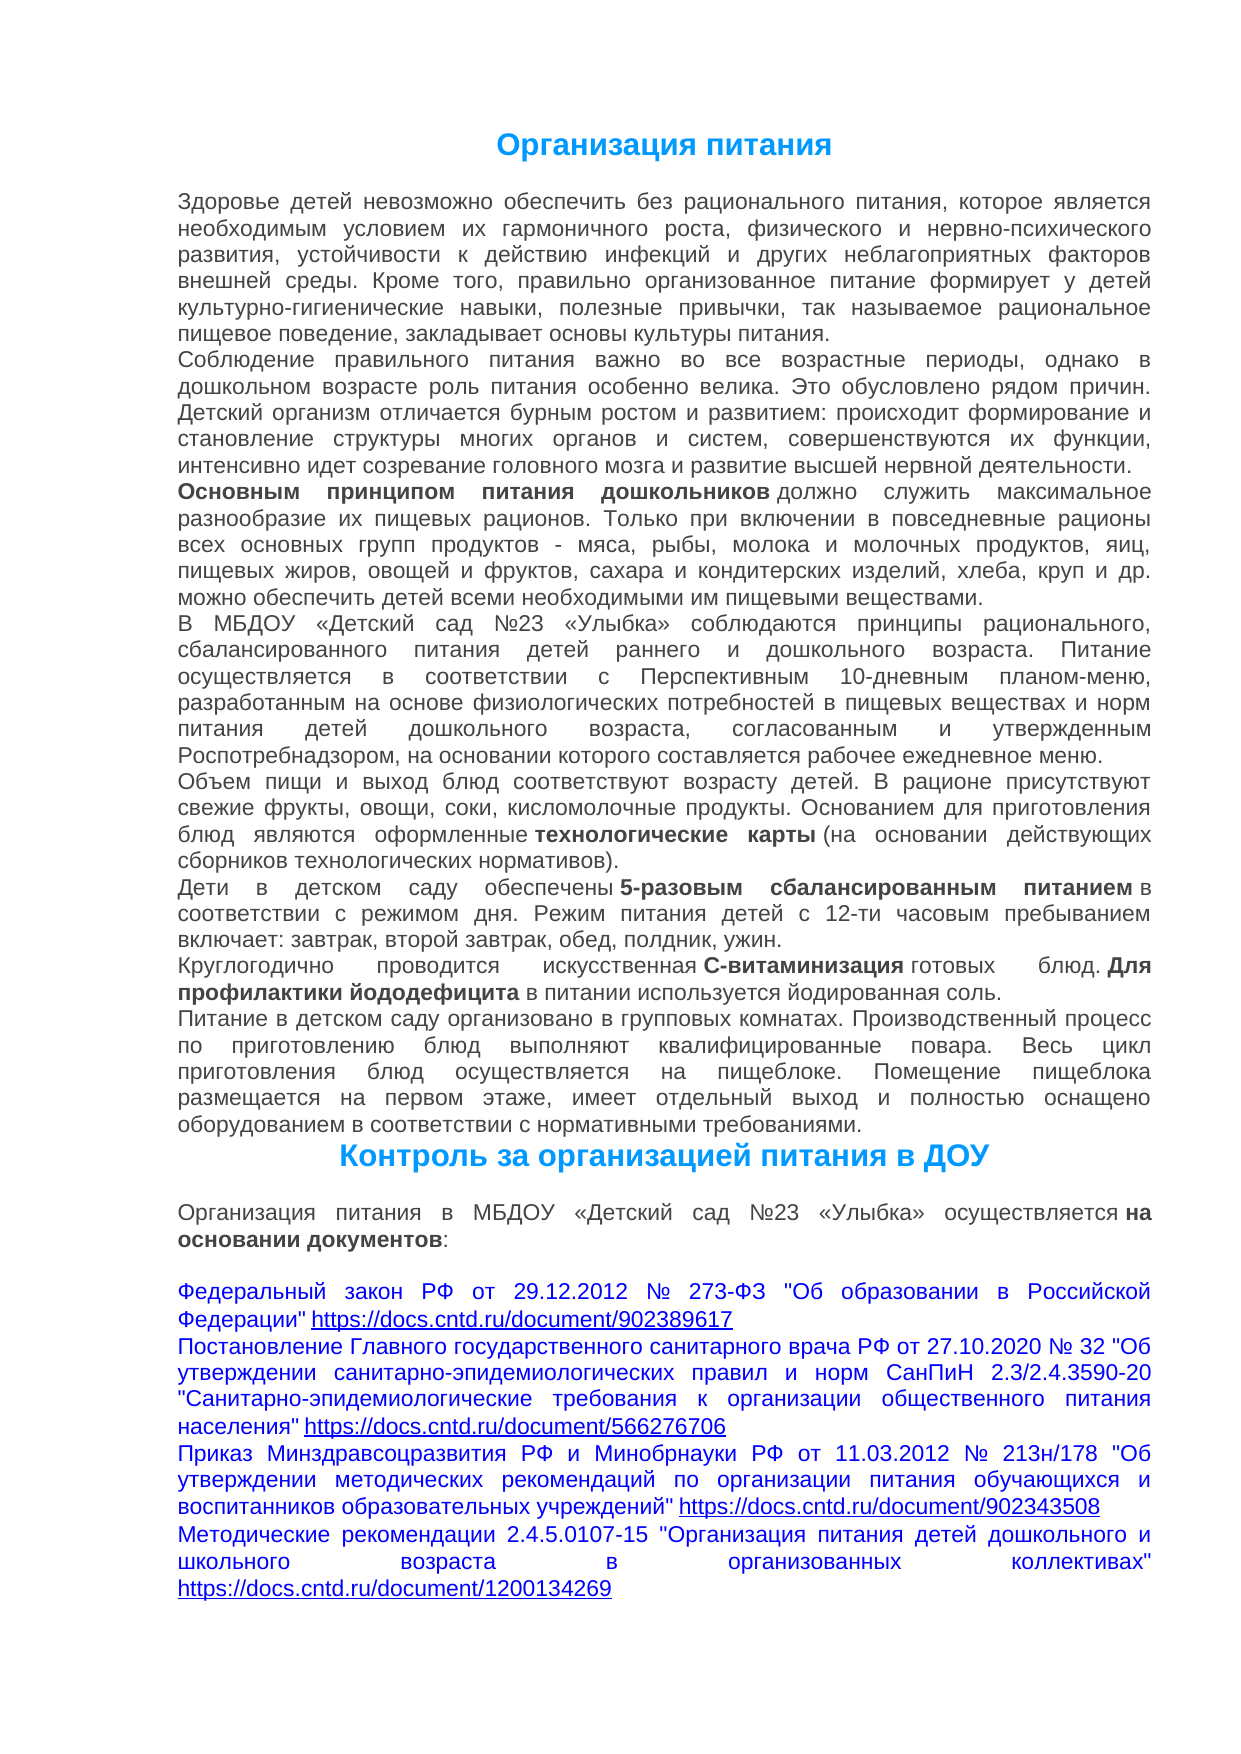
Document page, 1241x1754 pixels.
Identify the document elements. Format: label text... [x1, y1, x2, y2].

text Дети в детском саду обеспечены 5-разовым сбалансированным питанием в соответствии с режимом дня. Режим питания детей с 12-ти часовым пребыванием включает: завтрак, второй завтрак, обед, полдник, ужин. [177, 873, 1152, 952]
text Организация питания [177, 126, 1152, 162]
text Федеральный закон РФ от 29.12.2012 № 273-ФЗ "Об образовании в Российской Федерации" https://docs.cntd.ru/document/902389617 [177, 1278, 1152, 1333]
text Методические рекомендации 2.4.5.0107-15 "Организация питания детей дошкольного и школьного возраста в организованных коллективах" https://docs.cntd.ru/document/1200134269 [177, 1521, 1152, 1601]
text Постановление Главного государственного санитарного врача РФ от 27.10.2020 № 32 "Об утверждении санитарно-эпидемиологических правил и норм СанПиН 2.3/2.4.3590-20 "Санитарно-эпидемиологические требования к организации общественного питания населения" https://docs.cntd.ru/document/566276706 [177, 1333, 1152, 1440]
text Контроль за организацией питания в ДОУ [177, 1137, 1152, 1173]
text Круглогодично проводится искусственная С-витаминизация готовых блюд. Для профилактики йододефицита в питании используется йодированная соль. [177, 952, 1152, 1005]
text Приказ Минздравсоцразвития РФ и Минобрнауки РФ от 11.03.2012 № 213н/178 "Об утверждении методических рекомендаций по организации питания обучающихся и воспитанников образовательных учреждений" https://docs.cntd.ru/document/902343508 [177, 1440, 1152, 1521]
text Питание в детском саду организовано в групповых комнатах. Производственный процесс по приготовлению блюд выполняют квалифицированные повара. Весь цикл приготовления блюд осуществляется на пищеблоке. Помещение пищеблока размещается на первом этаже, имеет отдельный выход и полностью оснащено оборудованием в соответствии с нормативными требованиями. [177, 1005, 1152, 1137]
text Объем пищи и выход блюд соответствуют возрасту детей. В рационе присутствуют свежие фрукты, овощи, соки, кисломолочные продукты. Основанием для приготовления блюд являются оформленные технологические карты (на основании действующих сборников технологических нормативов). [177, 768, 1152, 873]
text Основным принципом питания дошкольников должно служить максимальное разнообразие их пищевых рационов. Только при включении в повседневные рационы всех основных групп продуктов - мяса, рыбы, молока и молочных продуктов, яиц, пищевых жиров, овощей и фруктов, сахара и кондитерских изделий, хлеба, круп и др. можно обеспечить детей всеми необходимыми им пищевыми веществами. [177, 478, 1152, 610]
text В МБДОУ «Детский сад №23 «Улыбка» соблюдаются принципы рационального, сбалансированного питания детей раннего и дошкольного возраста. Питание осуществляется в соответствии с Перспективным 10-дневным планом-меню, разработанным на основе физиологических потребностей в пищевых веществах и норм питания детей дошкольного возраста, согласованным и утвержденным Роспотребнадзором, на основании которого составляется рабочее ежедневное меню. [177, 610, 1152, 768]
text Здоровье детей невозможно обеспечить без рационального питания, которое является необходимым условием их гармоничного роста, физического и нервно-психического развития, устойчивости к действию инфекций и других неблагоприятных факторов внешней среды. Кроме того, правильно организованное питание формирует у детей культурно-гигиенические навыки, полезные привычки, так называемое рациональное пищевое поведение, закладывает основы культуры питания. [177, 162, 1152, 346]
text Организация питания в МБДОУ «Детский сад №23 «Улыбка» осуществляется на основании документов: [177, 1173, 1152, 1252]
text Соблюдение правильного питания важно во все возрастные периоды, однако в дошкольном возрасте роль питания особенно велика. Это обусловлено рядом причин. Детский организм отличается бурным ростом и развитием: происходит формирование и становление структуры многих органов и систем, совершенствуются их функции, интенсивно идет созревание головного мозга и развитие высшей нервной деятельности. [177, 346, 1152, 478]
